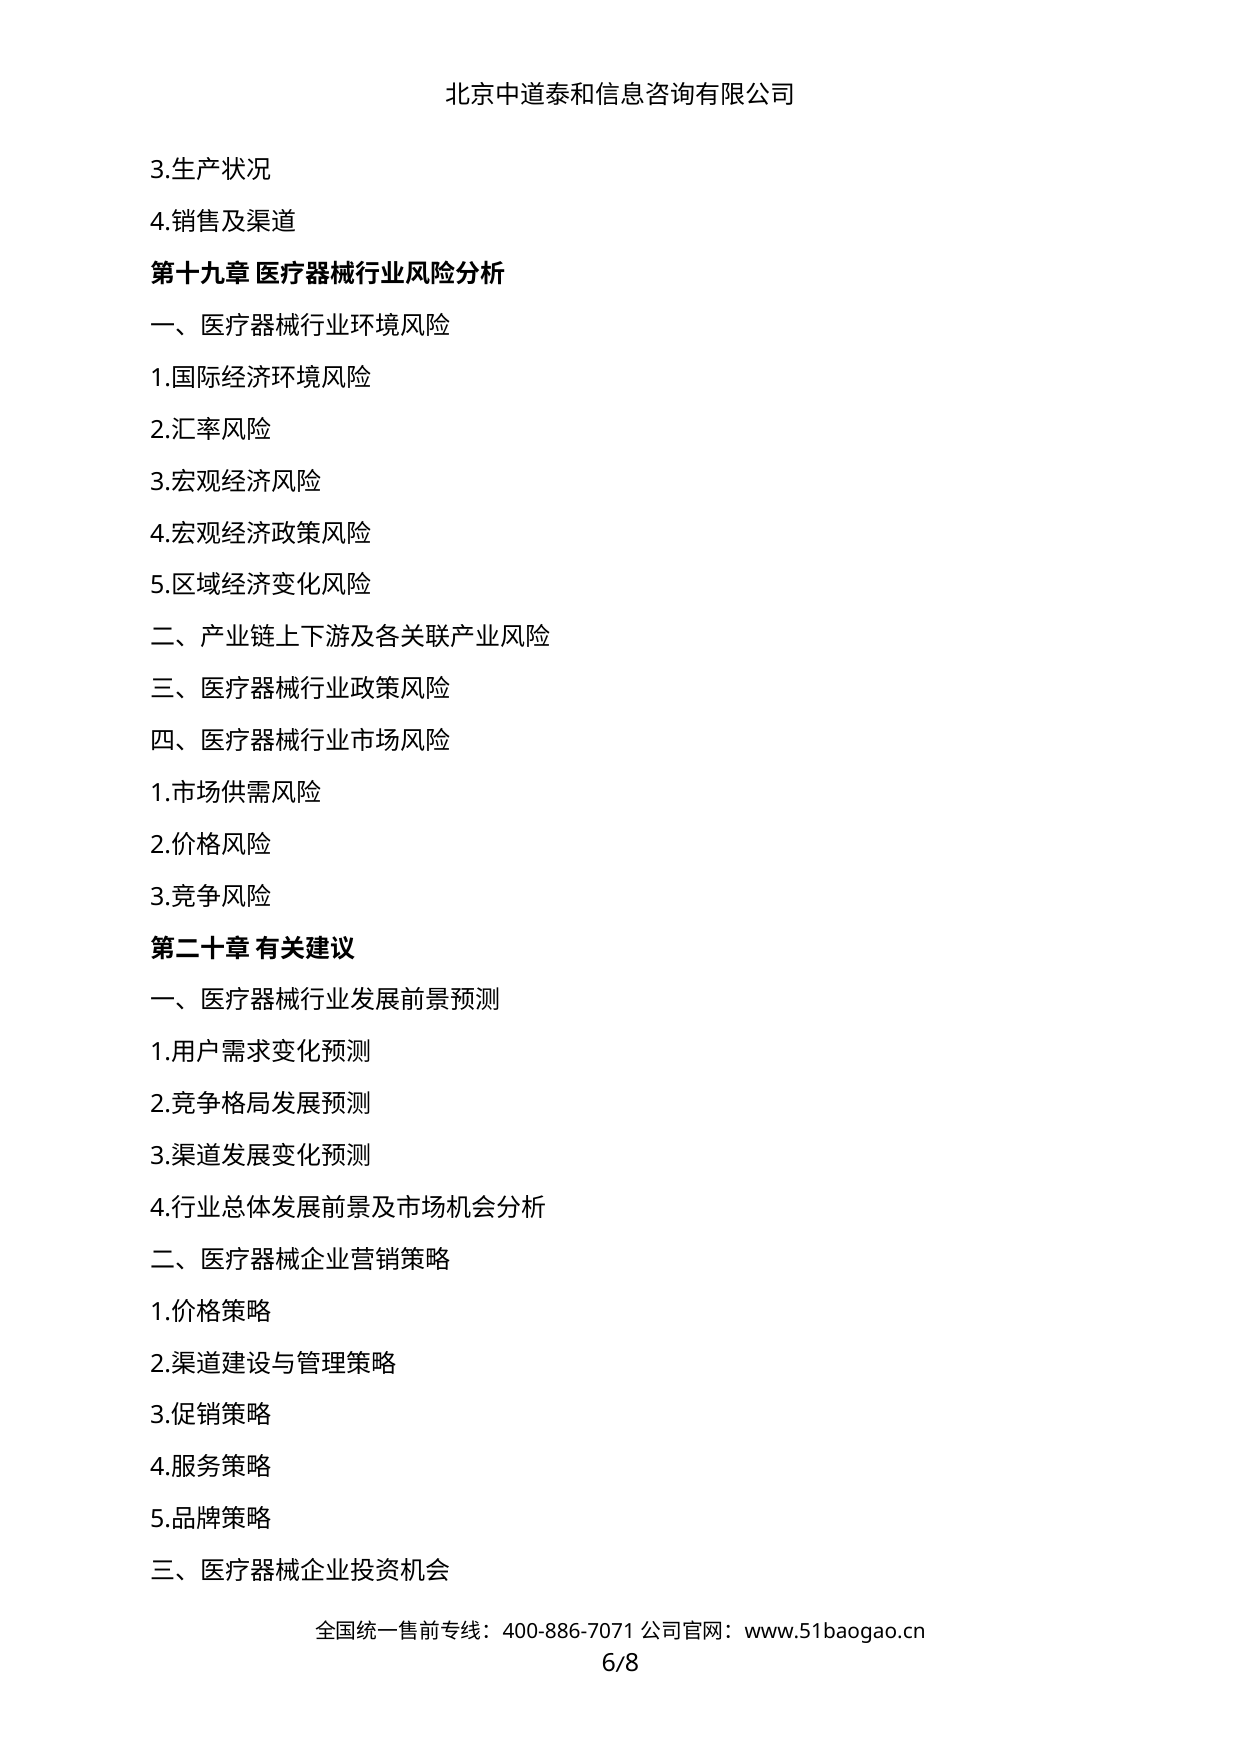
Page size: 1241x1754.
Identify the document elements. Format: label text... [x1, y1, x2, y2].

text 二、产业链上下游及各关联产业风险 [150, 617, 1090, 653]
text 一、医疗器械行业环境风险 [150, 306, 1090, 342]
text 1.市场供需风险 [150, 772, 1090, 809]
text 2.汇率风险 [150, 409, 1090, 446]
text 1.用户需求变化预测 [150, 1032, 1090, 1068]
text 4.服务策略 [150, 1447, 1090, 1483]
text 3.宏观经济风险 [150, 461, 1090, 497]
text 1.国际经济环境风险 [150, 357, 1090, 394]
text 2.渠道建设与管理策略 [150, 1343, 1090, 1379]
text 二、医疗器械企业营销策略 [150, 1239, 1090, 1276]
text 3.竞争风险 [150, 876, 1090, 912]
text 2.价格风险 [150, 824, 1090, 861]
text 第十九章 医疗器械行业风险分析 [150, 254, 1090, 290]
text 4.宏观经济政策风险 [150, 513, 1090, 549]
text 一、医疗器械行业发展前景预测 [150, 980, 1090, 1016]
text 四、医疗器械行业市场风险 [150, 721, 1090, 757]
text 第二十章 有关建议 [150, 928, 1090, 964]
text 1.价格策略 [150, 1291, 1090, 1327]
text 2.竞争格局发展预测 [150, 1084, 1090, 1120]
text 三、医疗器械企业投资机会 [150, 1551, 1090, 1587]
text 3.渠道发展变化预测 [150, 1136, 1090, 1172]
text 5.品牌策略 [150, 1499, 1090, 1535]
text 3.促销策略 [150, 1395, 1090, 1431]
text 3.生产状况 [150, 150, 1090, 186]
text 三、医疗器械行业政策风险 [150, 669, 1090, 705]
text 4.行业总体发展前景及市场机会分析 [150, 1187, 1090, 1224]
text 5.区域经济变化风险 [150, 565, 1090, 601]
text 4.销售及渠道 [150, 202, 1090, 238]
